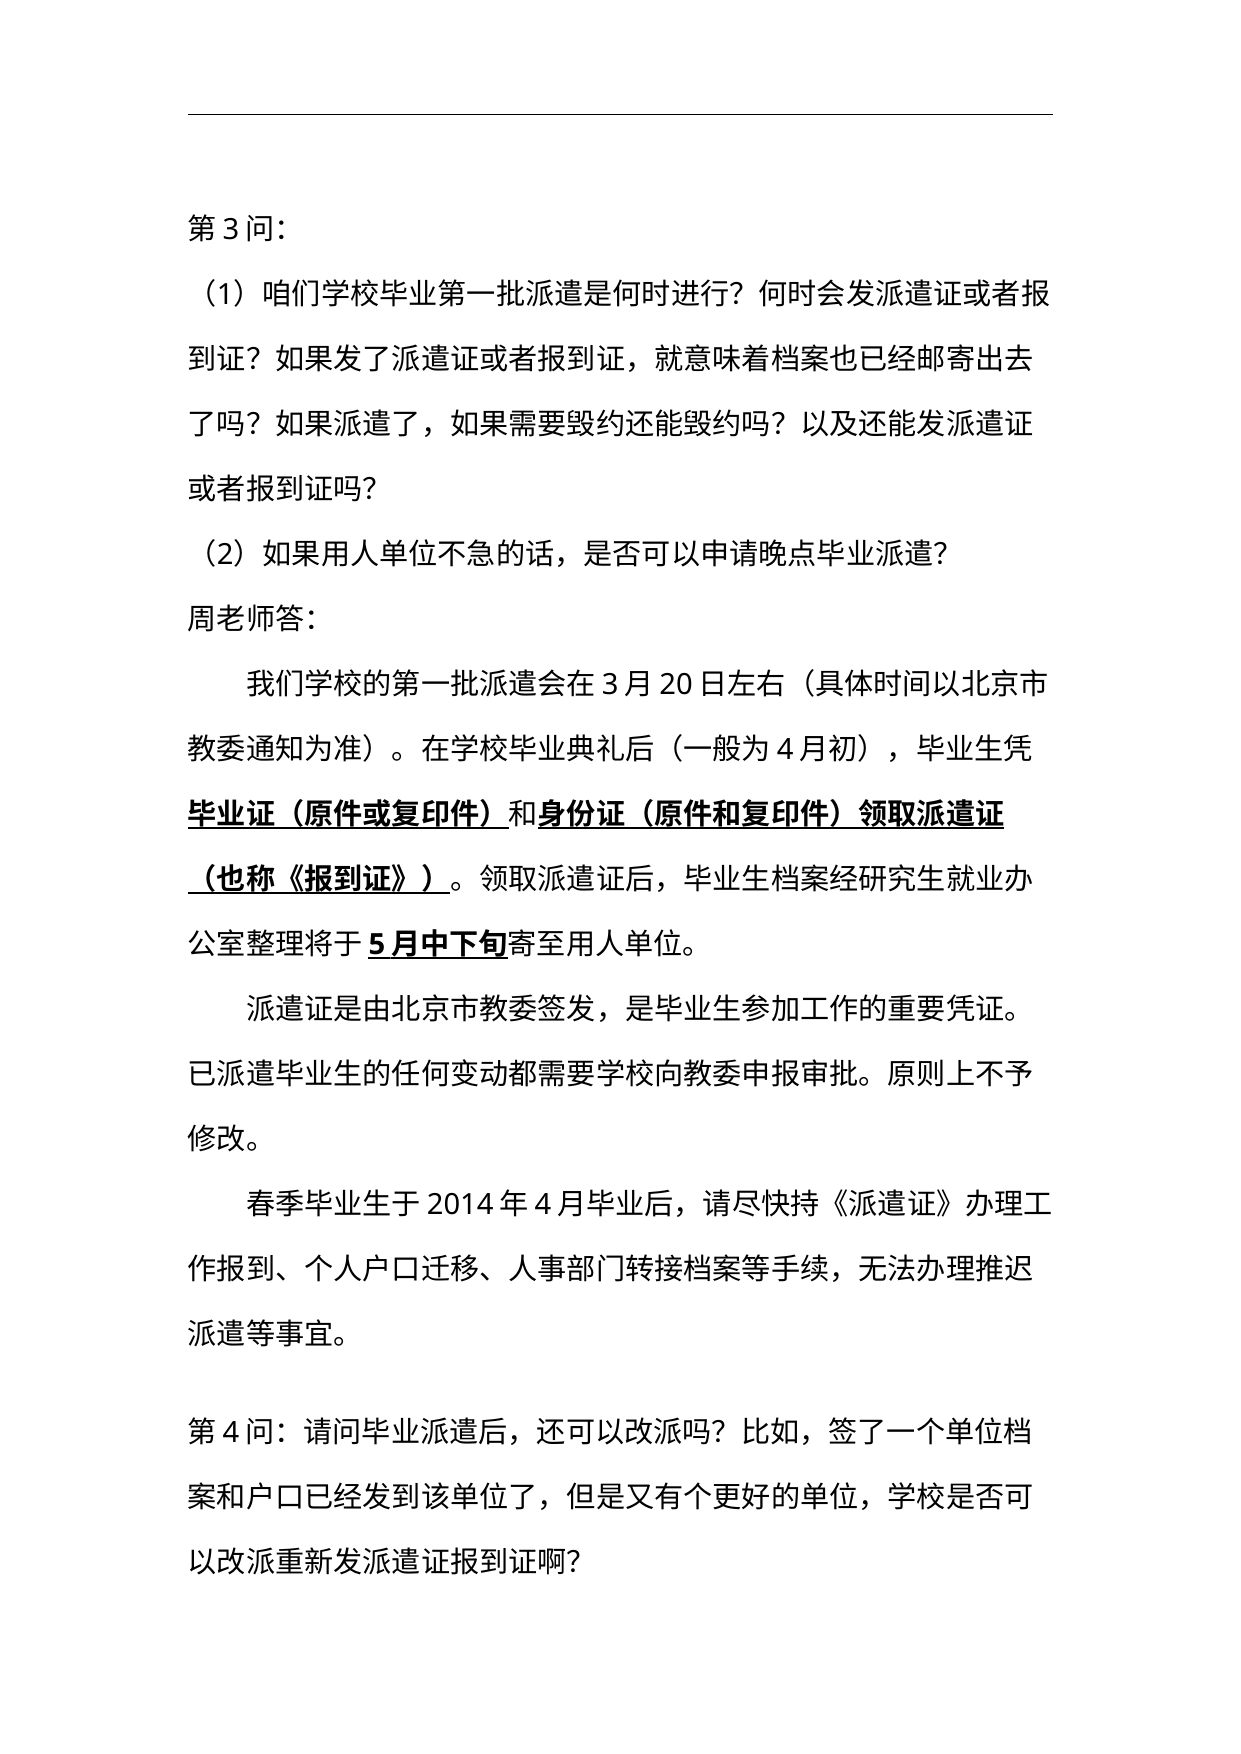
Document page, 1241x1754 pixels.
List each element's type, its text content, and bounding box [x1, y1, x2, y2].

text （1）咱们学校毕业第一批派遣是何时进行？何时会发派遣证或者报到证？如果发了派遣证或者报到证，就意味着档案也已经邮寄出去了吗？如果派遣了，如果需要毁约还能毁约吗？以及还能发派遣证或者报到证吗？ [187, 259, 1053, 519]
text 我们学校的第一批派遣会在3月20日左右（具体时间以北京市教委通知为准）。在学校毕业典礼后（一般为4月初），毕业生凭毕业证（原件或复印件）和身份证（原件和复印件）领取派遣证（也称《报到证》）。领取派遣证后，毕业生档案经研究生就业办公室整理将于5月中下旬寄至用人单位。 [187, 649, 1053, 974]
text 第3问： [187, 194, 1053, 259]
text （2）如果用人单位不急的话，是否可以申请晚点毕业派遣？ [187, 519, 1053, 584]
text 第4问：请问毕业派遣后，还可以改派吗？比如，签了一个单位档案和户口已经发到该单位了，但是又有个更好的单位，学校是否可以改派重新发派遣证报到证啊？ [187, 1397, 1053, 1592]
text 春季毕业生于2014年4月毕业后，请尽快持《派遣证》办理工作报到、个人户口迁移、人事部门转接档案等手续，无法办理推迟派遣等事宜。 [187, 1169, 1053, 1364]
text 派遣证是由北京市教委签发，是毕业生参加工作的重要凭证。已派遣毕业生的任何变动都需要学校向教委申报审批。原则上不予修改。 [187, 974, 1053, 1169]
text 周老师答： [187, 584, 1053, 649]
